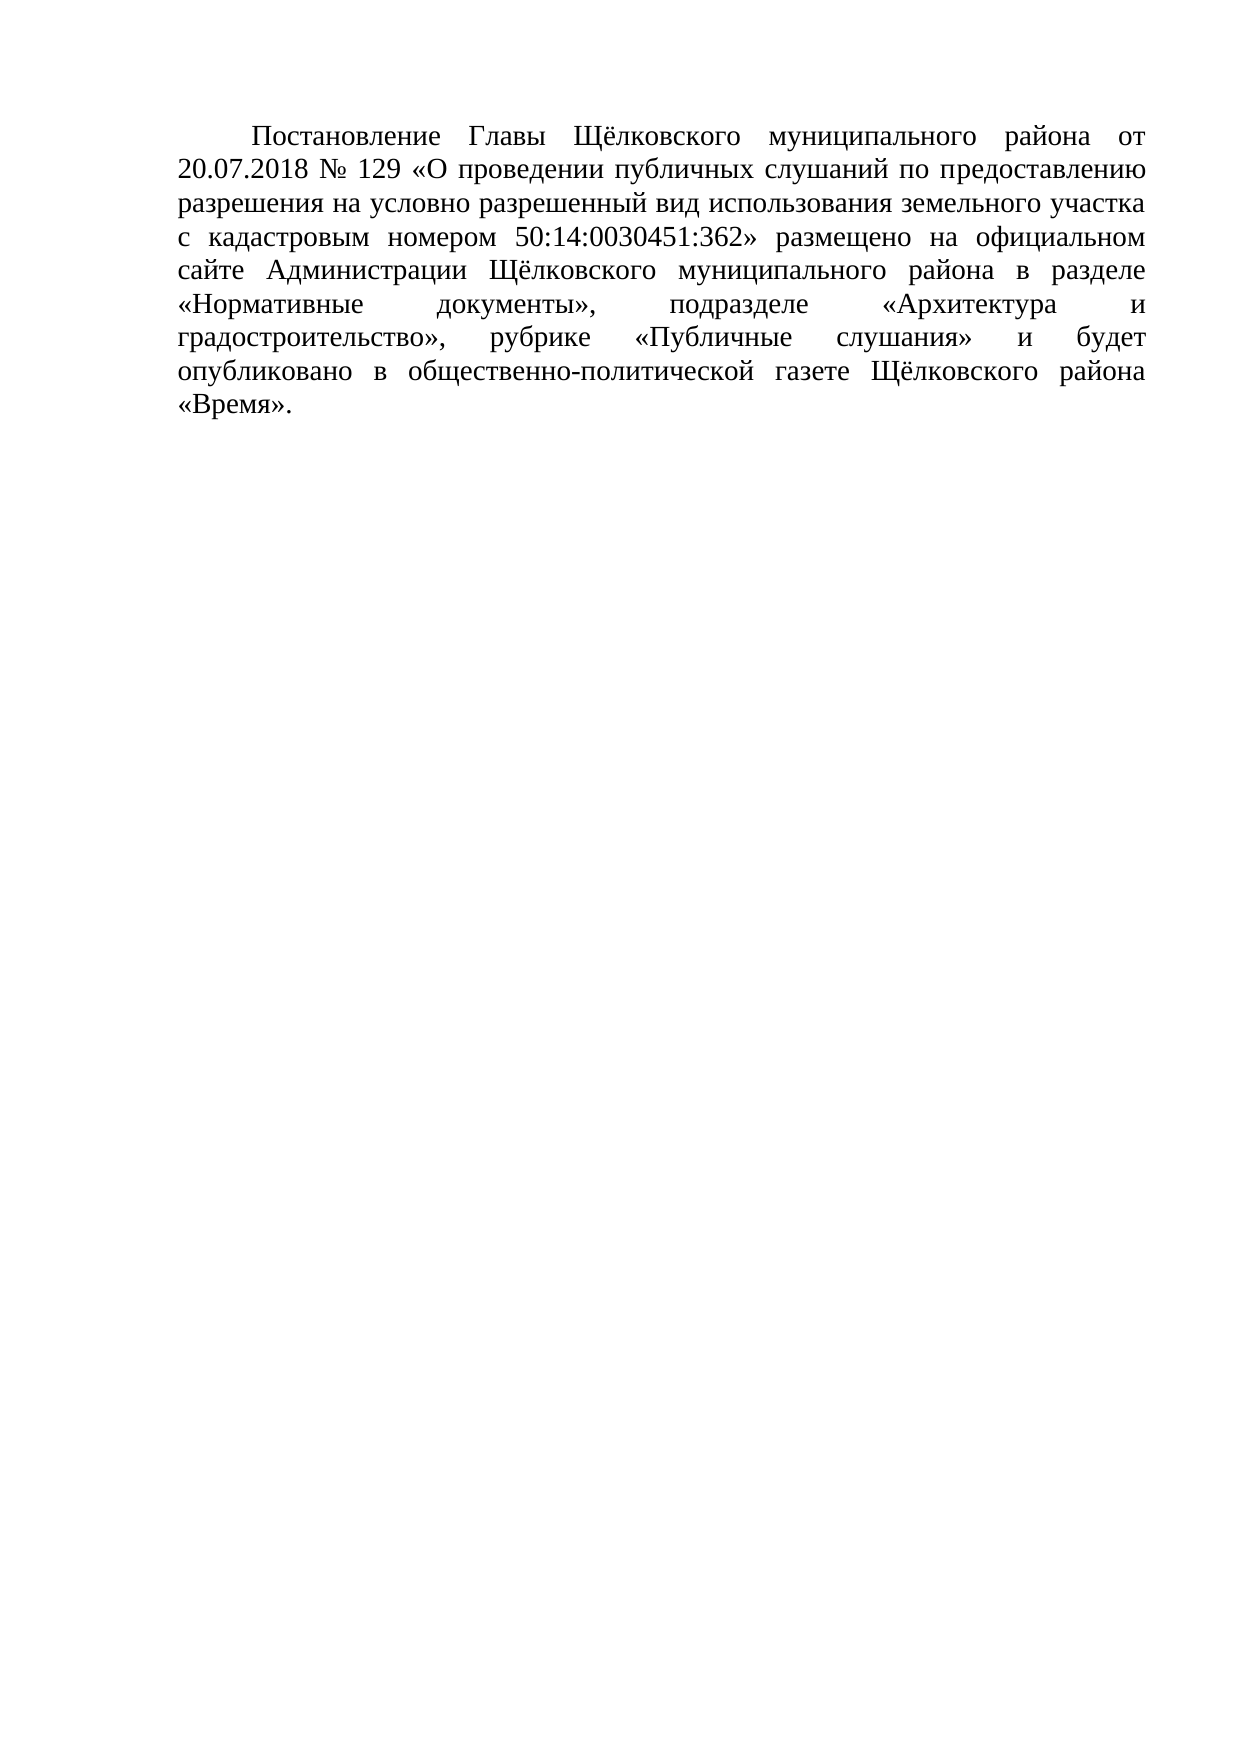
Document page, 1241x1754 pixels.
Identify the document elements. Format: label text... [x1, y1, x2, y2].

text Постановление Главы Щёлковского муниципального района от 20.07.2018 № 129 «О проведении публичных слушаний по предоставлению разрешения на условно разрешенный вид использования земельного участка с кадастровым номером 50:14:0030451:362» размещено на официальном сайте Администрации Щёлковского муниципального района в разделе «Нормативные документы», подразделе «Архитектура и градостроительство», рубрике «Публичные слушания» и будет опубликовано в общественно-политической газете Щёлковского района «Время». [177, 118, 1146, 420]
